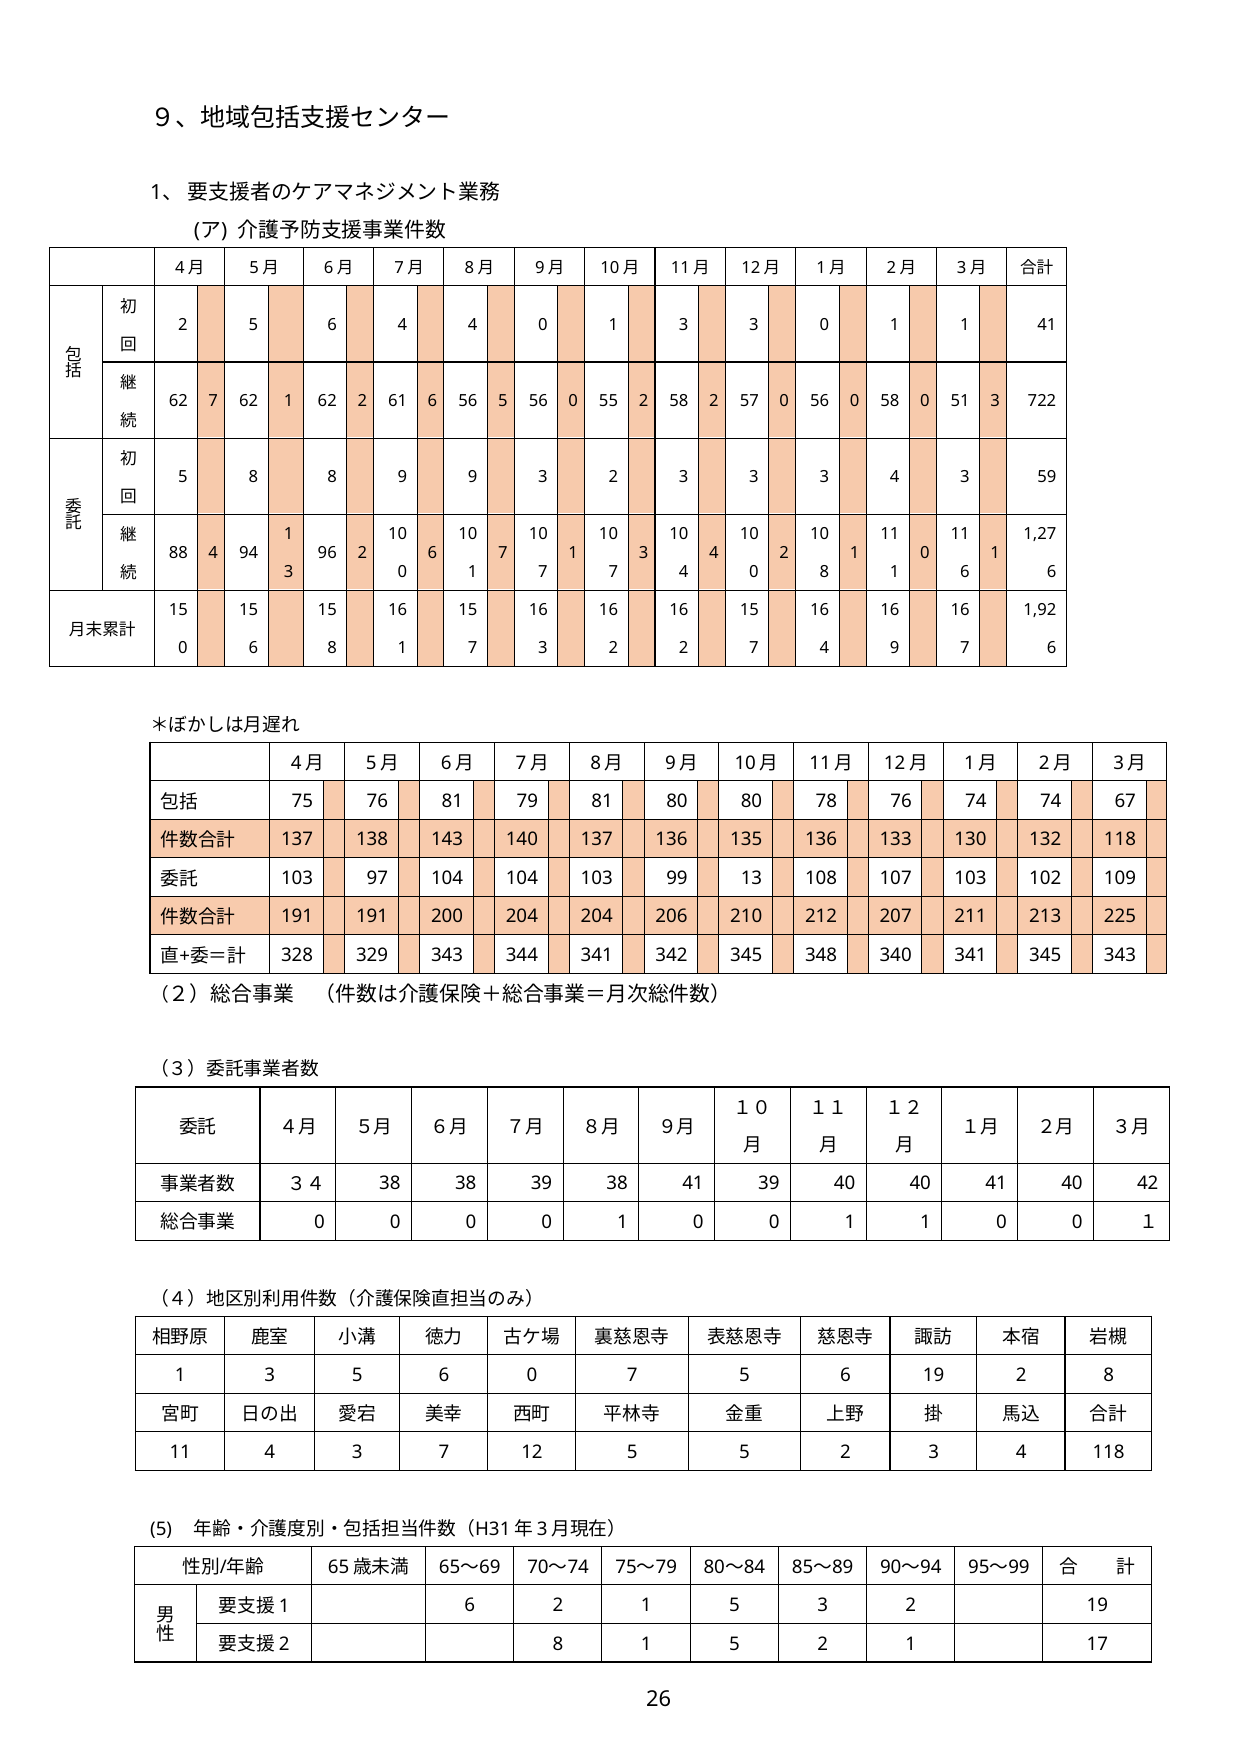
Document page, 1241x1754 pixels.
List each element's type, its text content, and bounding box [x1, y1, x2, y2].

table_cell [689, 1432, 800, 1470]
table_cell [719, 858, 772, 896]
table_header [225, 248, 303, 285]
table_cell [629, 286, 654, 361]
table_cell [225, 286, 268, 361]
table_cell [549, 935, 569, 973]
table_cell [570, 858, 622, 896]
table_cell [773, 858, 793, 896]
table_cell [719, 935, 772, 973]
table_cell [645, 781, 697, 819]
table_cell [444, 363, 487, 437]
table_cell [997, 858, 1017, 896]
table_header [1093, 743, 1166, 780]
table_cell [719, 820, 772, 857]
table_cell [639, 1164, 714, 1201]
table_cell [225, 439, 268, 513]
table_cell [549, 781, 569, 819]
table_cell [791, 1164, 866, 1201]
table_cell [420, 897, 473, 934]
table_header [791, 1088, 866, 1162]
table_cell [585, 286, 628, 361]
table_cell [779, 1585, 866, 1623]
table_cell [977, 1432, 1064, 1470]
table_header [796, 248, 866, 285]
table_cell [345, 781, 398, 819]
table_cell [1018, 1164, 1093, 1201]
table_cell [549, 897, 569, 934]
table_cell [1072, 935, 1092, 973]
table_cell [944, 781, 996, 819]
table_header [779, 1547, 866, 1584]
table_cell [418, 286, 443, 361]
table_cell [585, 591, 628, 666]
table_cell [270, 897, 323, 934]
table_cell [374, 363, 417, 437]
text （３）委託事業者数 [150, 1049, 1167, 1086]
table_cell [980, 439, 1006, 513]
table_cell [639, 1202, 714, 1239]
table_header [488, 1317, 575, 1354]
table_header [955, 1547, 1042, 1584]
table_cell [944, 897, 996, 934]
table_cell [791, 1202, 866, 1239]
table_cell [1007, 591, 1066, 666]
text （２）総合事業 （件数は介護保険＋総合事業＝月次総件数） [150, 974, 1167, 1011]
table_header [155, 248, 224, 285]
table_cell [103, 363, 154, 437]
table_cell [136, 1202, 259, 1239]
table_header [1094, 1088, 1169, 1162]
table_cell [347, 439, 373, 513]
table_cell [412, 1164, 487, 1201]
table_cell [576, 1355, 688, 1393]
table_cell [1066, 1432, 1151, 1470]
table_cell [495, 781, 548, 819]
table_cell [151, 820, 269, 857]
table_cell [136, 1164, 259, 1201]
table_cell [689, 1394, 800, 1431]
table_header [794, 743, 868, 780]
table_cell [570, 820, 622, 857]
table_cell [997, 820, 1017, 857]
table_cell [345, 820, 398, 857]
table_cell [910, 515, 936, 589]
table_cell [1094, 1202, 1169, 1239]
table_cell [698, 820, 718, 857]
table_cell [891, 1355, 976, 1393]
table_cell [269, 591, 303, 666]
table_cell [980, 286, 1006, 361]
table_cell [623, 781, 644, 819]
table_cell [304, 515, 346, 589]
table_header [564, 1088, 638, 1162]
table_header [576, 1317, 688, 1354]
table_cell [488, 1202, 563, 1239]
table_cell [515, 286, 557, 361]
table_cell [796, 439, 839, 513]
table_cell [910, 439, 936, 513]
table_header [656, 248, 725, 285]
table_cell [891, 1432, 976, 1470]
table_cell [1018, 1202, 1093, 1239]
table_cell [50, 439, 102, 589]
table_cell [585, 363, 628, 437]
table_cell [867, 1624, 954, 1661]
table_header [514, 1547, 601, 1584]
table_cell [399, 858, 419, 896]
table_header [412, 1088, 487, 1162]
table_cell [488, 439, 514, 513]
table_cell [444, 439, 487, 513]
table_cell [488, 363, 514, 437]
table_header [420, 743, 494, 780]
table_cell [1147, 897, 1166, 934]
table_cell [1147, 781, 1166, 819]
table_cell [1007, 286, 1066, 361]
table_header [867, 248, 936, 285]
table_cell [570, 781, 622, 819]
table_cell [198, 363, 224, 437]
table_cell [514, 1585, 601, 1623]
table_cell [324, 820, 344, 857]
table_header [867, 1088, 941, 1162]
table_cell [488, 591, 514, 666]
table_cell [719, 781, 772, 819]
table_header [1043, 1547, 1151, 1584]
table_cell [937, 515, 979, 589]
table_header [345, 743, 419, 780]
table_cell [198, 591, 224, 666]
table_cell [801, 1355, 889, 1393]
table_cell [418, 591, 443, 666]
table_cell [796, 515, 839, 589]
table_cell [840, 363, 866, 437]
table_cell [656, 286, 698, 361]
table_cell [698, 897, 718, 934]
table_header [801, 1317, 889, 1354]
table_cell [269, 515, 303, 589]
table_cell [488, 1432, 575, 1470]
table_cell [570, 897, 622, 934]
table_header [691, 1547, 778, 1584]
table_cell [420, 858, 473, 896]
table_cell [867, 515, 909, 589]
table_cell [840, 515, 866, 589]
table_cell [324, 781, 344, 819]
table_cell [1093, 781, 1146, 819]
text ９、地域包括支援センター [150, 97, 1167, 134]
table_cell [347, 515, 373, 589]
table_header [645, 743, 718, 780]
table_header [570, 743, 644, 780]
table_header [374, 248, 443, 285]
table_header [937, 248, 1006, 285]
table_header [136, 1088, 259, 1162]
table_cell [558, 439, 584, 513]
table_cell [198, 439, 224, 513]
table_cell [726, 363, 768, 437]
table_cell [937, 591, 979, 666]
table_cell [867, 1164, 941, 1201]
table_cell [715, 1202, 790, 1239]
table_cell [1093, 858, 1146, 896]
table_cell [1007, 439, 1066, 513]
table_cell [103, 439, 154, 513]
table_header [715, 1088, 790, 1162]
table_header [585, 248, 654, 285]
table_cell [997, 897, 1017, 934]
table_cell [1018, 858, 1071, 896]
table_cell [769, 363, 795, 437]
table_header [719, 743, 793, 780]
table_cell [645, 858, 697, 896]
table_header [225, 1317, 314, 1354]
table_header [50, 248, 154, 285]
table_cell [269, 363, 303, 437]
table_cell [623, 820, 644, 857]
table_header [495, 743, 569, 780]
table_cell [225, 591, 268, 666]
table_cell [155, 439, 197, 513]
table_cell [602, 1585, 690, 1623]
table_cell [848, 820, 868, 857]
list 介護予防支援事業件数 [194, 209, 1167, 247]
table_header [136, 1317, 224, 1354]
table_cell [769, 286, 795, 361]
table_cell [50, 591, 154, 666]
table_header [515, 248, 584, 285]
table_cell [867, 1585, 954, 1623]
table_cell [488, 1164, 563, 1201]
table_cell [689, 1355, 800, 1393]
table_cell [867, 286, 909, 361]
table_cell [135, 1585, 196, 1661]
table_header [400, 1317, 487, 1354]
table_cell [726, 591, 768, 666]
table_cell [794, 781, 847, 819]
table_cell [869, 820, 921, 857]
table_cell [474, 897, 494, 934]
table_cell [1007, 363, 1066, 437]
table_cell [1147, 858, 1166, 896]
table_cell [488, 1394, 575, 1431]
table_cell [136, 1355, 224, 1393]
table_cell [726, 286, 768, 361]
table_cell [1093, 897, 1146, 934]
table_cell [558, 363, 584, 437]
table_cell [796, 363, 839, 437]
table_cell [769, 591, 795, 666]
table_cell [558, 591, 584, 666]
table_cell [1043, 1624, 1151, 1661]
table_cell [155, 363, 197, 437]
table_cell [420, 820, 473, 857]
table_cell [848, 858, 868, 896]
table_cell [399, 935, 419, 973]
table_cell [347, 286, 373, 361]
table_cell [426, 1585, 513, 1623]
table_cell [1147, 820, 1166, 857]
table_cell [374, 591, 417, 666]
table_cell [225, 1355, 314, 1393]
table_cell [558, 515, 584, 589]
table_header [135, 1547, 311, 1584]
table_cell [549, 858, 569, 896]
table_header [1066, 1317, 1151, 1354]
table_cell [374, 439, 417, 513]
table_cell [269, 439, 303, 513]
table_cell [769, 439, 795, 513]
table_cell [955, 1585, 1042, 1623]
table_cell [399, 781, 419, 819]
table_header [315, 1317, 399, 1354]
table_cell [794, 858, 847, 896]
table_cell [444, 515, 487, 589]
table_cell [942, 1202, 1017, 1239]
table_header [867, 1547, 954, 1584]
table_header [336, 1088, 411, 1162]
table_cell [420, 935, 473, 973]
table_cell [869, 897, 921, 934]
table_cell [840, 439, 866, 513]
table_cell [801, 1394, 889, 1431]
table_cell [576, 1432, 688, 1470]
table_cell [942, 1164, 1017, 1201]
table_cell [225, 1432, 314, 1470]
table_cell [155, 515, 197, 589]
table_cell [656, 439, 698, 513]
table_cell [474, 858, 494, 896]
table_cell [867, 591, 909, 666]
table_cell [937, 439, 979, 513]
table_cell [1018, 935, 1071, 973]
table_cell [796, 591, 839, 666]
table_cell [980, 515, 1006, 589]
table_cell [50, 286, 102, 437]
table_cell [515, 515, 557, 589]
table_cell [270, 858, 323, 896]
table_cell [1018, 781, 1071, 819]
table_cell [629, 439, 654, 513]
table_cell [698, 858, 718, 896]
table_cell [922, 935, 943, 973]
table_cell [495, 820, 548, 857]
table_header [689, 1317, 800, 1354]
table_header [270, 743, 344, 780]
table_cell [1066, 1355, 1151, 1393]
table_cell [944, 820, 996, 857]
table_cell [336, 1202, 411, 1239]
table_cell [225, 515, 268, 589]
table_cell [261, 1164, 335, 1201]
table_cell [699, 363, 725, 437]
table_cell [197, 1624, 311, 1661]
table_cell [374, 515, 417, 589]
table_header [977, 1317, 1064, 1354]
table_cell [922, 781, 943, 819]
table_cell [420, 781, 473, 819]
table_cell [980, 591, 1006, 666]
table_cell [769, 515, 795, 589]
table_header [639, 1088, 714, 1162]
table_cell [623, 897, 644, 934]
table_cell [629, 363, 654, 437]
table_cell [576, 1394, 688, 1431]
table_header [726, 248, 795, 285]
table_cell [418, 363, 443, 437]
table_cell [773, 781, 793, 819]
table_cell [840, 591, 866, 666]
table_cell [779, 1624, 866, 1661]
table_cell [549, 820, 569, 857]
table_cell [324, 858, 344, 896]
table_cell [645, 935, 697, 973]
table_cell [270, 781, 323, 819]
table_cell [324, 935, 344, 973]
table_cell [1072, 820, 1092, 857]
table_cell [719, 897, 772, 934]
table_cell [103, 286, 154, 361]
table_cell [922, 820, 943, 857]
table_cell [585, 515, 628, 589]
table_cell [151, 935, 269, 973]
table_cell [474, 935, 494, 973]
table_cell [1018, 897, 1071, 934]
list 要支援者のケアマネジメント業務 [150, 172, 1167, 209]
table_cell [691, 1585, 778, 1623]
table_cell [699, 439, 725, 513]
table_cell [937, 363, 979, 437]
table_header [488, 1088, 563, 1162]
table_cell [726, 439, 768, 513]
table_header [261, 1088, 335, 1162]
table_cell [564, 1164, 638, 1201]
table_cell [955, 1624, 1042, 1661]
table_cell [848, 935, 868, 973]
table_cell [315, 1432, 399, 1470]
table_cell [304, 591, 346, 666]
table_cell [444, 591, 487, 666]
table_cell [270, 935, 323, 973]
text （４）地区別利用件数（介護保険直担当のみ） [150, 1278, 1167, 1316]
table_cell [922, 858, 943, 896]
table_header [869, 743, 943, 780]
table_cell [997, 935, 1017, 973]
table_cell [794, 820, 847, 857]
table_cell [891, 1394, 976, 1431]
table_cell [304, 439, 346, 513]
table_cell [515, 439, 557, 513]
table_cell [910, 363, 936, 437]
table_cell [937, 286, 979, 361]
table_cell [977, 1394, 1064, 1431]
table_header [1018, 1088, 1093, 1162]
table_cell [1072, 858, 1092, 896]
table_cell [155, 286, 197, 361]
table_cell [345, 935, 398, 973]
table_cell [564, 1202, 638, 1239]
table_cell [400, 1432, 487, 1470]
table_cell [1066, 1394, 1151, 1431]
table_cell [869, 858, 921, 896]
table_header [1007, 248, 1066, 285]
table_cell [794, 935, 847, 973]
text ＊ぼかしは月遅れ [150, 667, 1167, 742]
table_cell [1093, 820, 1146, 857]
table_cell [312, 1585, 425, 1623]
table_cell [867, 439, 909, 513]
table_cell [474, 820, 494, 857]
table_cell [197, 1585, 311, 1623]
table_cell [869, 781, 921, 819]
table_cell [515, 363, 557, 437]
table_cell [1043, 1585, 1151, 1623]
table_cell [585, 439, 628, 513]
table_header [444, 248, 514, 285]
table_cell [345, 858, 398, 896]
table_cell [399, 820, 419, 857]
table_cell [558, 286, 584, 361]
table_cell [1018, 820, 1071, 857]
list 年齢・介護度別・包括担当件数（H31年3月現在） [150, 1508, 1167, 1546]
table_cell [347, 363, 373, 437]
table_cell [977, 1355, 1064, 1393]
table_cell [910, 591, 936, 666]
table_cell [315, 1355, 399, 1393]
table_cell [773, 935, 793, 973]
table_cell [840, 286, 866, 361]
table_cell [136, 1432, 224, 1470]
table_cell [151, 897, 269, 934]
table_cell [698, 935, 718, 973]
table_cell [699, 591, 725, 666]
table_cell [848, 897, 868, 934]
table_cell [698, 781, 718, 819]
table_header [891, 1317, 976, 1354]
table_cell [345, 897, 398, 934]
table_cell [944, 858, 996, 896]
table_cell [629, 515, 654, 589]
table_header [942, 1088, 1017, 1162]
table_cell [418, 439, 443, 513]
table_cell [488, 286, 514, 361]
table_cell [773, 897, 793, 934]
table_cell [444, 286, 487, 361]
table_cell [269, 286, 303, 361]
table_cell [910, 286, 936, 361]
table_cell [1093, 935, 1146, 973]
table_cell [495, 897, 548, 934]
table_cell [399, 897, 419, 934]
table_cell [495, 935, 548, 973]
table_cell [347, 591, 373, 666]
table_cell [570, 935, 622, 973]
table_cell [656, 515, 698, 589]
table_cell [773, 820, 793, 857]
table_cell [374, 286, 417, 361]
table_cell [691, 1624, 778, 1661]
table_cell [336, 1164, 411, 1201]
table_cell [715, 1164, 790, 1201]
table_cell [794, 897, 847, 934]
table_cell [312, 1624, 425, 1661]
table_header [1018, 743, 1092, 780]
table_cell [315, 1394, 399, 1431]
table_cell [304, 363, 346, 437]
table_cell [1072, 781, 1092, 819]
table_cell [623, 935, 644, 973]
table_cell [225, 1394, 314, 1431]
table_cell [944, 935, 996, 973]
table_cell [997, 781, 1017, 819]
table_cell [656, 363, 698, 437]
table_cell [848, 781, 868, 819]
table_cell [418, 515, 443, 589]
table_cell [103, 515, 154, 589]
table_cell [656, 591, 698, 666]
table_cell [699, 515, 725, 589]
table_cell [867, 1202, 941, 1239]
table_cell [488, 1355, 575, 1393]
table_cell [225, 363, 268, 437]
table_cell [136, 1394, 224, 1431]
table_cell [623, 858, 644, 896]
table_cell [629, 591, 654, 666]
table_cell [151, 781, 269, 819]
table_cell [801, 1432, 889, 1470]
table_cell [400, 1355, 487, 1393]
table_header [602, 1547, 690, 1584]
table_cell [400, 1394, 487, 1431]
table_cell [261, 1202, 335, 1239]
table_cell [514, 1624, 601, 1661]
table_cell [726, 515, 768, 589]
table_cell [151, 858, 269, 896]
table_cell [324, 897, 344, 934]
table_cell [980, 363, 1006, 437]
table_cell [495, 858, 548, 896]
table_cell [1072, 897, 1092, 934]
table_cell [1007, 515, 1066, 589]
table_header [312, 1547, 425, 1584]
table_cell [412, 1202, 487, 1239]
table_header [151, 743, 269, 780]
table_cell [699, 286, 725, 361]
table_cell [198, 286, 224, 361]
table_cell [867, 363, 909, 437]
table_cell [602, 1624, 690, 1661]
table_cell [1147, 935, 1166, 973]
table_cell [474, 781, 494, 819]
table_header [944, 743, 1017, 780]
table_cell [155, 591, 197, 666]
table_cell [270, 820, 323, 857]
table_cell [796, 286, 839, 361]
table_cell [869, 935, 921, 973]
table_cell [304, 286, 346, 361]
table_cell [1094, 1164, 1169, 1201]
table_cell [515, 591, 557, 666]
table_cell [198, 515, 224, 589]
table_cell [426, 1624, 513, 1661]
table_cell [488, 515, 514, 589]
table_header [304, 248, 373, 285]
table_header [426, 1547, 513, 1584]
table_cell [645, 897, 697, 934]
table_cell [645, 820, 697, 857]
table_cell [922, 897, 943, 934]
